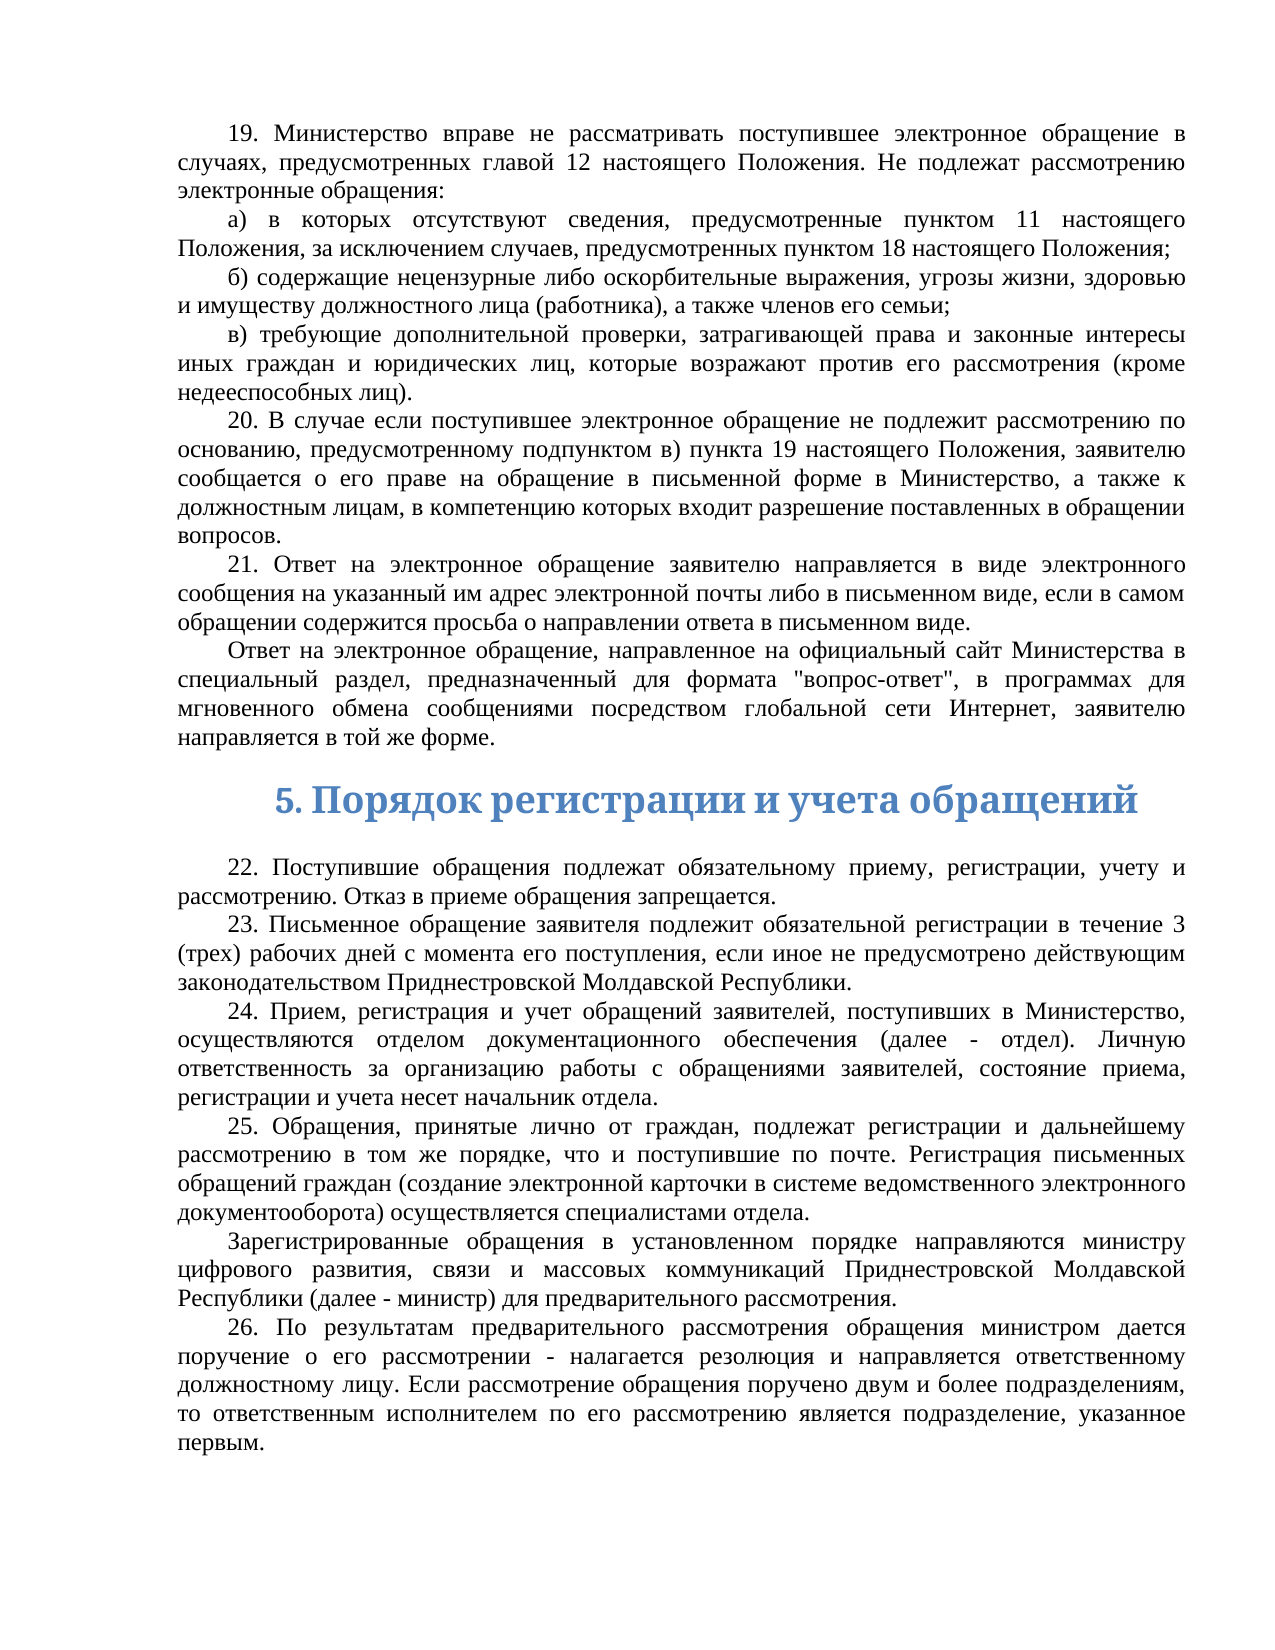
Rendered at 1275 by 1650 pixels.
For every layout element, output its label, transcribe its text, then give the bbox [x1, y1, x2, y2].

text 21. Ответ на электронное обращение заявителю направляется в виде электронного сообщения на указанный им адрес электронной почты либо в письменном виде, если в самом обращении содержится просьба о направлении ответа в письменном виде. [177, 549, 1186, 636]
text 22. Поступившие обращения подлежат обязательному приему, регистрации, учету и рассмотрению. Отказ в приеме обращения запрещается. [177, 852, 1186, 909]
text 23. Письменное обращение заявителя подлежит обязательной регистрации в течение 3 (трех) рабочих дней с момента его поступления, если иное не предусмотрено действующим законодательством Приднестровской Молдавской Республики. [177, 909, 1186, 996]
text Ответ на электронное обращение, направленное на официальный сайт Министерства в специальный раздел, предназначенный для формата "вопрос-ответ", в программах для мгновенного обмена сообщениями посредством глобальной сети Интернет, заявителю направляется в той же форме. [177, 636, 1186, 751]
text б) содержащие нецензурные либо оскорбительные выражения, угрозы жизни, здоровью и имуществу должностного лица (работника), а также членов его семьи; [177, 262, 1186, 319]
text 24. Прием, регистрация и учет обращений заявителей, поступивших в Министерство, осуществляются отделом документационного обеспечения (далее - отдел). Личную ответственность за организацию работы с обращениями заявителей, состояние приема, регистрации и учета несет начальник отдела. [177, 996, 1186, 1111]
text 26. По результатам предварительного рассмотрения обращения министром дается поручение о его рассмотрении - налагается резолюция и направляется ответственному должностному лицу. Если рассмотрение обращения поручено двум и более подразделениям, то ответственным исполнителем по его рассмотрению является подразделение, указанное первым. [177, 1312, 1186, 1456]
text в) требующие дополнительной проверки, затрагивающей права и законные интересы иных граждан и юридических лиц, которые возражают против его рассмотрения (кроме недееспособных лиц). [177, 319, 1186, 406]
text Зарегистрированные обращения в установленном порядке направляются министру цифрового развития, связи и массовых коммуникаций Приднестровской Молдавской Республики (далее - министр) для предварительного рассмотрения. [177, 1226, 1186, 1312]
text а) в которых отсутствуют сведения, предусмотренные пунктом 11 настоящего Положения, за исключением случаев, предусмотренных пунктом 18 настоящего Положения; [177, 204, 1186, 262]
text 20. В случае если поступившее электронное обращение не подлежит рассмотрению по основанию, предусмотренному подпунктом в) пункта 19 настоящего Положения, заявителю сообщается о его праве на обращение в письменной форме в Министерство, а также к должностным лицам, в компетенцию которых входит разрешение поставленных в обращении вопросов. [177, 406, 1186, 549]
text 19. Министерство вправе не рассматривать поступившее электронное обращение в случаях, предусмотренных главой 12 настоящего Положения. Не подлежат рассмотрению электронные обращения: [177, 118, 1186, 204]
text 25. Обращения, принятые лично от граждан, подлежат регистрации и дальнейшему рассмотрению в том же порядке, что и поступившие по почте. Регистрация письменных обращений граждан (создание электронной карточки в системе ведомственного электронного документооборота) осуществляется специалистами отдела. [177, 1111, 1186, 1226]
subtitle 5. Порядок регистрации и учета обращений [177, 780, 1186, 823]
